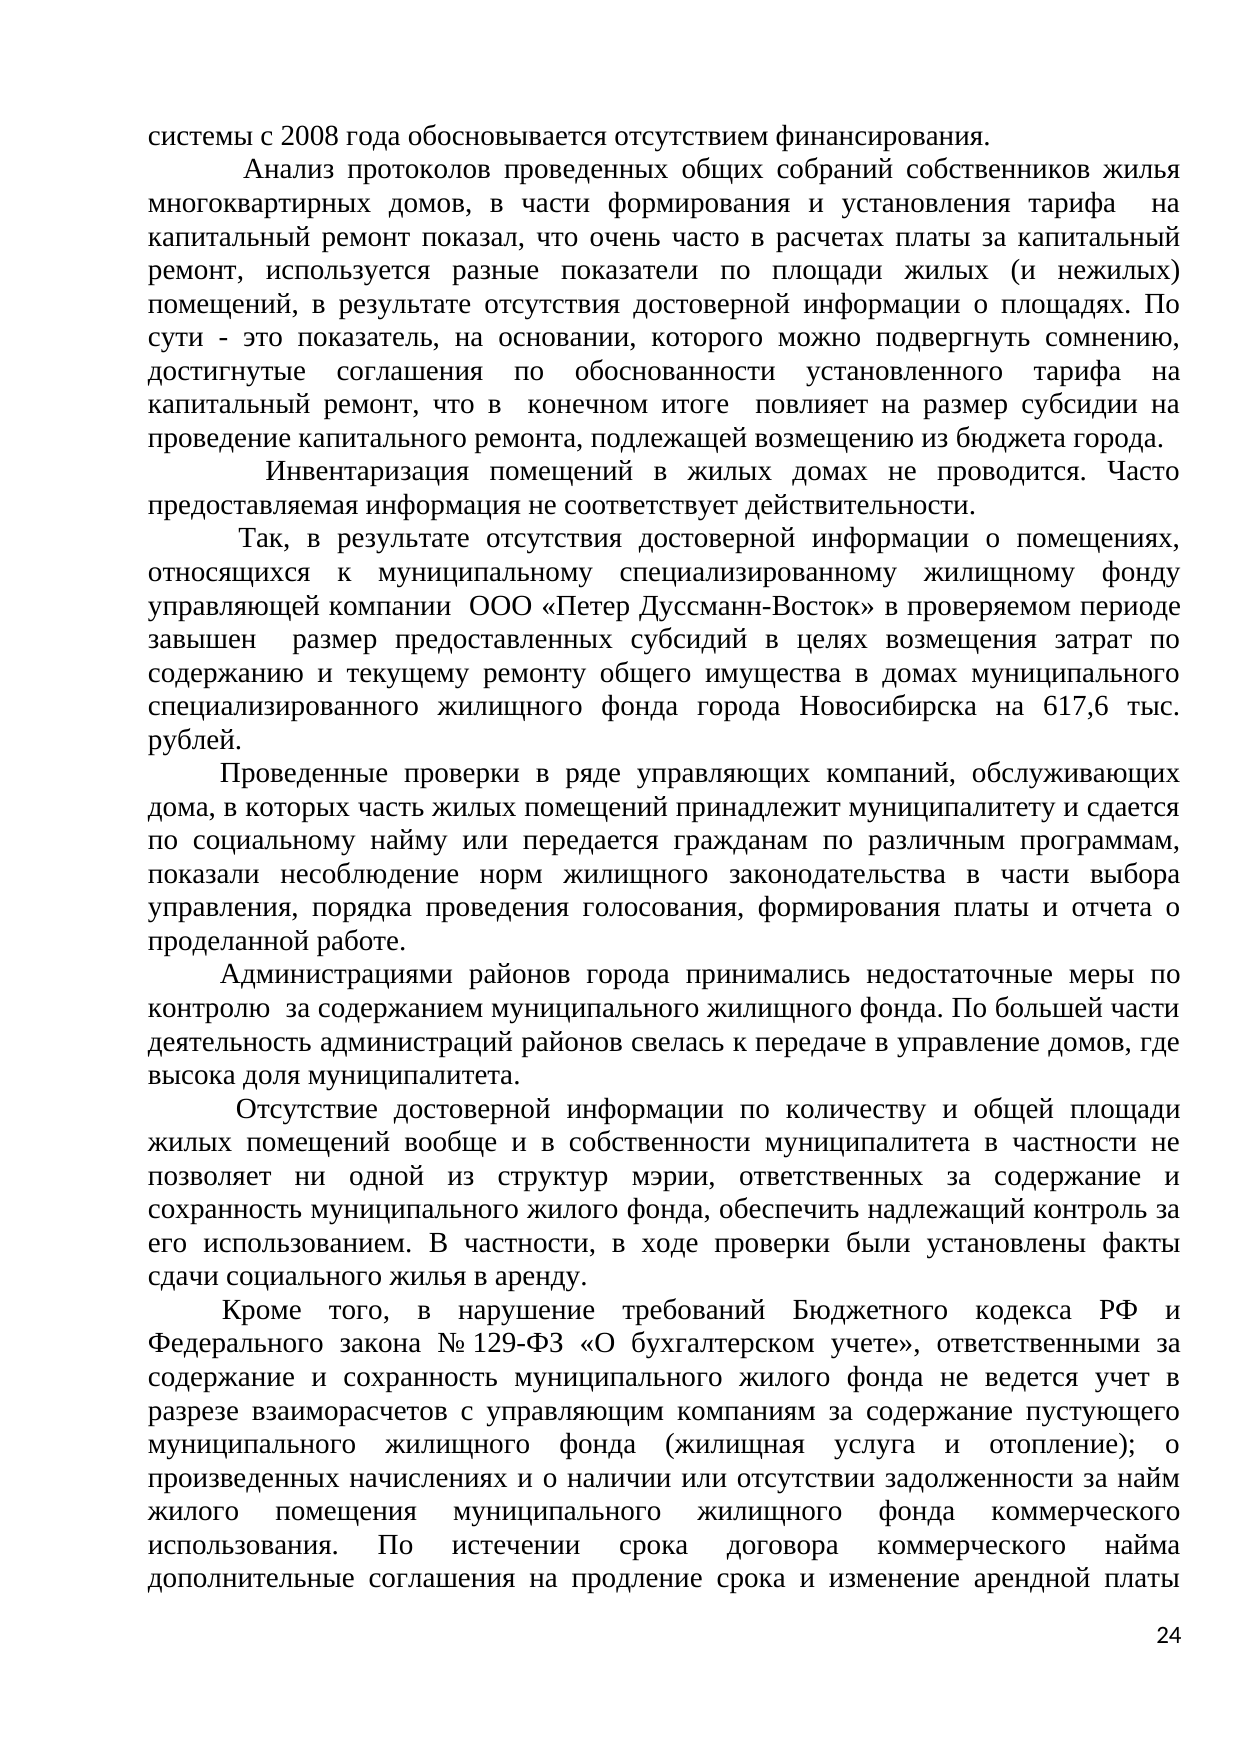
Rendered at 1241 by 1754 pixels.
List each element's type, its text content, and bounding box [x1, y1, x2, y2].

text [148, 118, 1181, 152]
text Отсутствие достоверной информации по количеству и общей площади жилых помещений вообще и в собственности муниципалитета в частности не позволяет ни одной из структур мэрии, ответственных за содержание и сохранность муниципального жилого фонда, обеспечить надлежащий контроль за его использованием. В частности, в ходе проверки были установлены факты сдачи социального жилья в аренду. [148, 1091, 1181, 1292]
text Анализ протоколов проведенных общих собраний собственников жилья многоквартирных домов, в части формирования и установления тарифа на капитальный ремонт показал, что очень часто в расчетах платы за капитальный ремонт, используется разные показатели по площади жилых (и нежилых) помещений, в результате отсутствия достоверной информации о площадях. По сути - это показатель, на основании, которого можно подвергнуть сомнению, достигнутые соглашения по обоснованности установленного тарифа на капитальный ремонт, что в конечном итоге повлияет на размер субсидии на проведение капитального ремонта, подлежащей возмещению из бюджета города. [148, 152, 1181, 453]
text Проведенные проверки в ряде управляющих компаний, обслуживающих дома, в которых часть жилых помещений принадлежит муниципалитету и сдается по социальному найму или передается гражданам по различным программам, показали несоблюдение норм жилищного законодательства в части выбора управления, порядка проведения голосования, формирования платы и отчета о проделанной работе. [148, 755, 1181, 957]
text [148, 1292, 1181, 1594]
text Инвентаризация помещений в жилых домах не проводится. Часто предоставляемая информация не соответствует действительности. [148, 453, 1181, 521]
text Так, в результате отсутствия достоверной информации о помещениях, относящихся к муниципальному специализированному жилищному фонду управляющей компании ООО «Петер Дуссманн-Восток» в проверяемом периоде завышен размер предоставленных субсидий в целях возмещения затрат по содержанию и текущему ремонту общего имущества в домах муниципального специализированного жилищного фонда города Новосибирска на 617,6 тыс. рублей. [148, 521, 1181, 755]
text Администрациями районов города принимались недостаточные меры по контролю за содержанием муниципального жилищного фонда. По большей части деятельность администраций районов свелась к передаче в управление домов, где высока доля муниципалитета. [148, 957, 1181, 1091]
